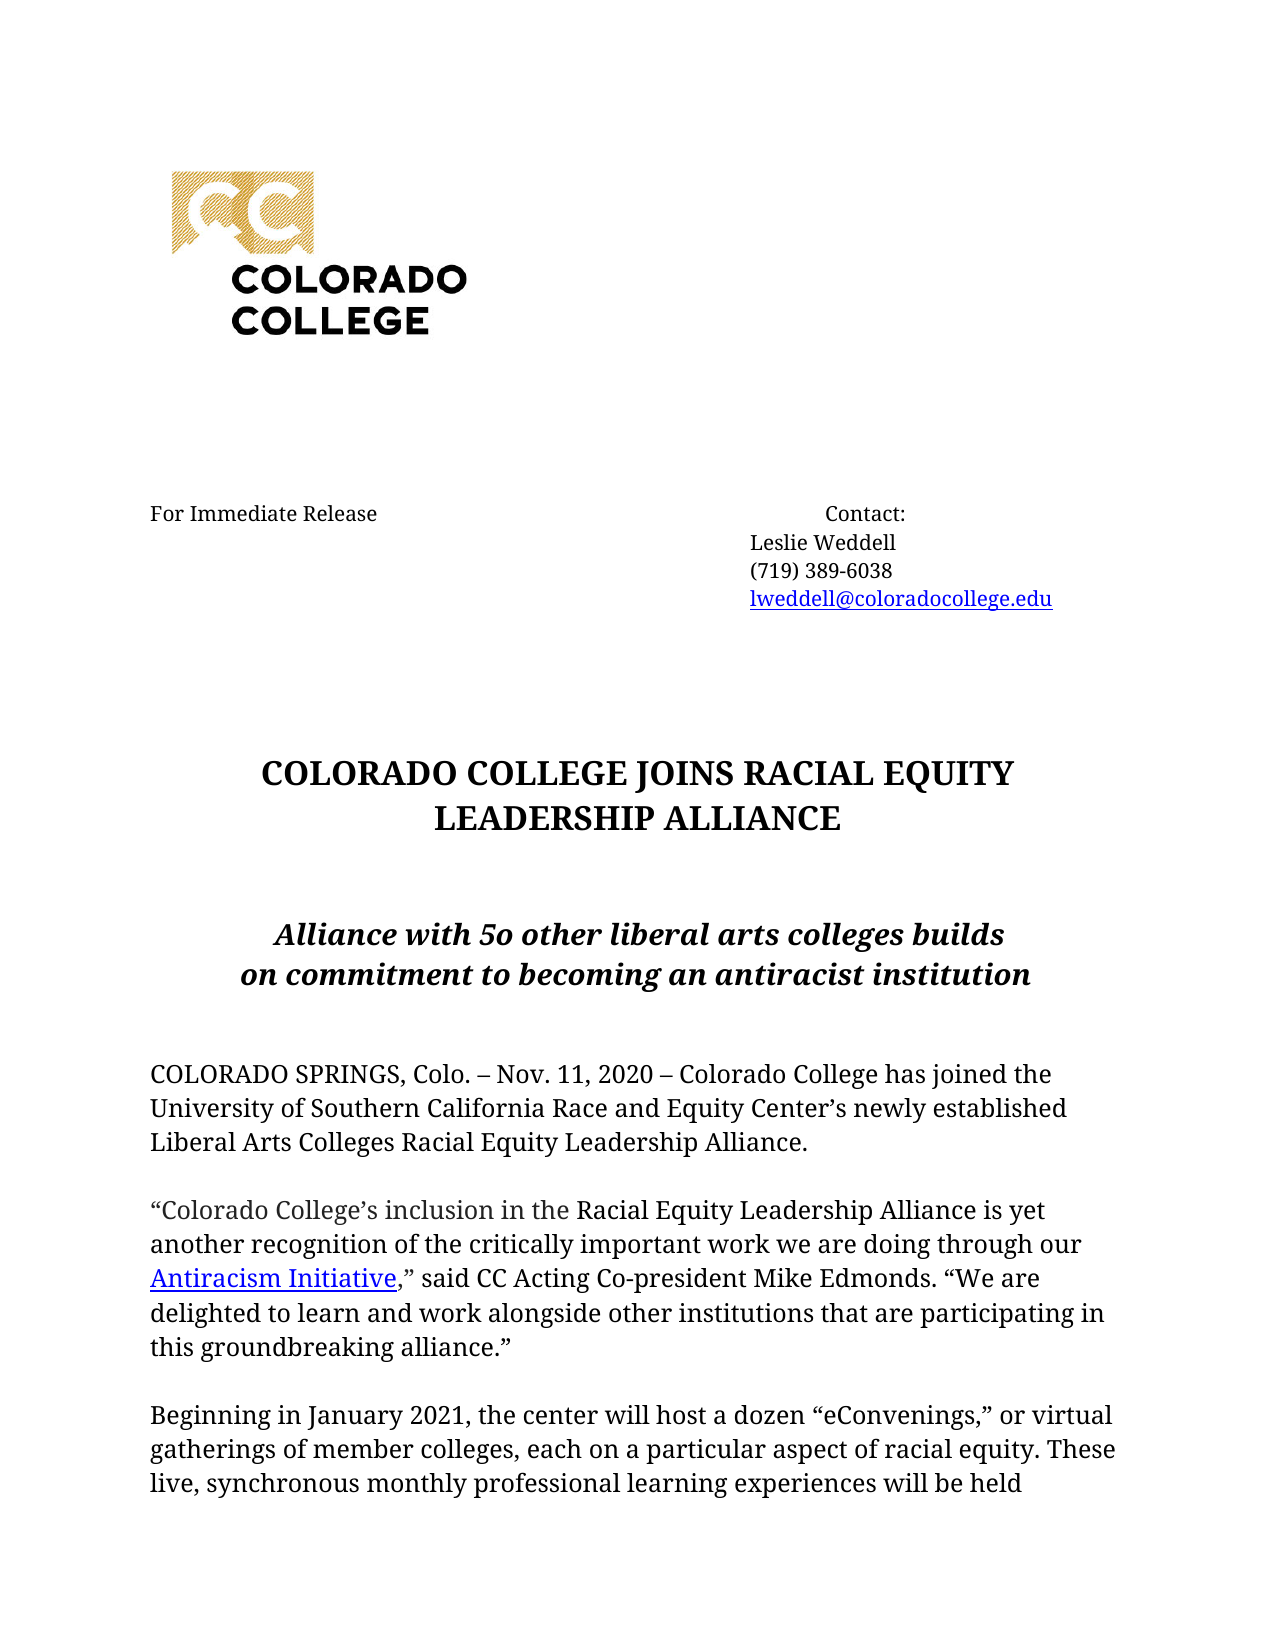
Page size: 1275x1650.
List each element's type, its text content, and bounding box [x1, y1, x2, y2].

text lweddell@coloradocollege.edu [150, 584, 1125, 613]
subtitle on commitment to becoming an antiracist institution [150, 954, 1125, 994]
text “Colorado College’s inclusion in the Racial Equity Leadership Alliance is yet another recognition of the critically important work we are doing through our Antiracism Initiative,” said CC Acting Co-president Mike Edmonds. “We are delighted to learn and work alongside other institutions that are participating in this groundbreaking alliance.” [150, 1193, 1125, 1363]
text COLORADO COLLEGE JOINS RACIAL EQUITY LEADERSHIP ALLIANCE [150, 749, 1125, 840]
text COLORADO SPRINGS, Colo. – Nov. 11, 2020 – Colorado College has joined the University of Southern California Race and Equity Center’s newly established Liberal Arts Colleges Racial Equity Leadership Alliance. [150, 1057, 1125, 1159]
text Leslie Weddell [750, 528, 1125, 556]
subtitle Alliance with 5o other liberal arts colleges builds [150, 914, 1125, 954]
text (719) 389-6038 [675, 556, 1125, 584]
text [150, 1397, 1125, 1499]
text For Immediate Release Contact: [150, 499, 1125, 528]
picture [150, 150, 488, 357]
